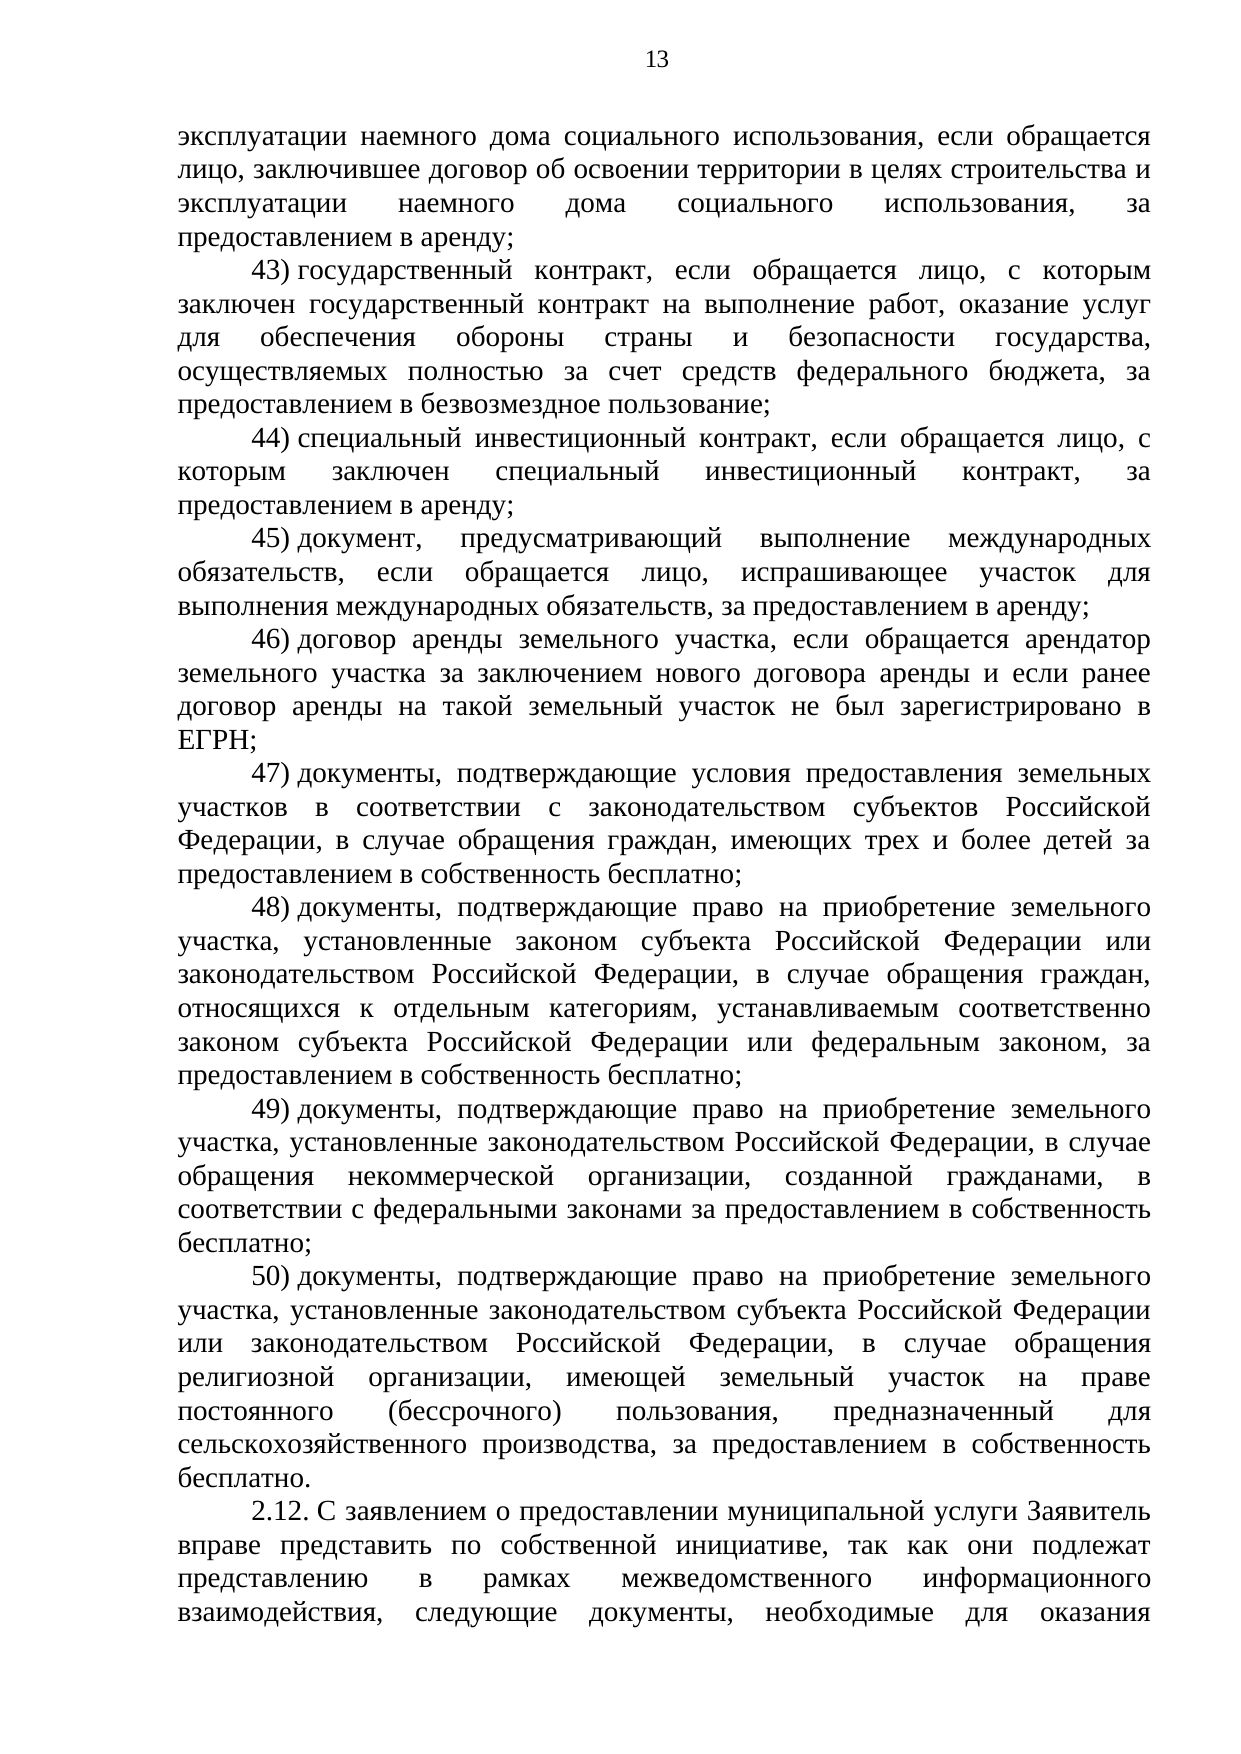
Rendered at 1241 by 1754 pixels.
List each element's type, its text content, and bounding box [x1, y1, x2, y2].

text 45) документ, предусматривающий выполнение международных обязательств, если обращается лицо, испрашивающее участок для выполнения международных обязательств, за предоставлением в аренду; [177, 521, 1152, 621]
text 49) документы, подтверждающие право на приобретение земельного участка, установленные законодательством Российской Федерации, в случае обращения некоммерческой организации, созданной гражданами, в соответствии с федеральными законами за предоставлением в собственность бесплатно; [177, 1091, 1152, 1258]
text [177, 1493, 1152, 1627]
text 43) государственный контракт, если обращается лицо, с которым заключен государственный контракт на выполнение работ, оказание услуг для обеспечения обороны страны и безопасности государства, осуществляемых полностью за счет средств федерального бюджета, за предоставлением в безвозмездное пользование; [177, 252, 1152, 420]
text 48) документы, подтверждающие право на приобретение земельного участка, установленные законом субъекта Российской Федерации или законодательством Российской Федерации, в случае обращения граждан, относящихся к отдельным категориям, устанавливаемым соответственно законом субъекта Российской Федерации или федеральным законом, за предоставлением в собственность бесплатно; [177, 889, 1152, 1091]
text 50) документы, подтверждающие право на приобретение земельного участка, установленные законодательством субъекта Российской Федерации или законодательством Российской Федерации, в случае обращения религиозной организации, имеющей земельный участок на праве постоянного (бессрочного) пользования, предназначенный для сельскохозяйственного производства, за предоставлением в собственность бесплатно. [177, 1258, 1152, 1493]
text 47) документы, подтверждающие условия предоставления земельных участков в соответствии с законодательством субъектов Российской Федерации, в случае обращения граждан, имеющих трех и более детей за предоставлением в собственность бесплатно; [177, 755, 1152, 889]
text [177, 118, 1152, 252]
text 44) специальный инвестиционный контракт, если обращается лицо, с которым заключен специальный инвестиционный контракт, за предоставлением в аренду; [177, 420, 1152, 521]
text 46) договор аренды земельного участка, если обращается арендатор земельного участка за заключением нового договора аренды и если ранее договор аренды на такой земельный участок не был зарегистрировано в ЕГРН; [177, 621, 1152, 755]
